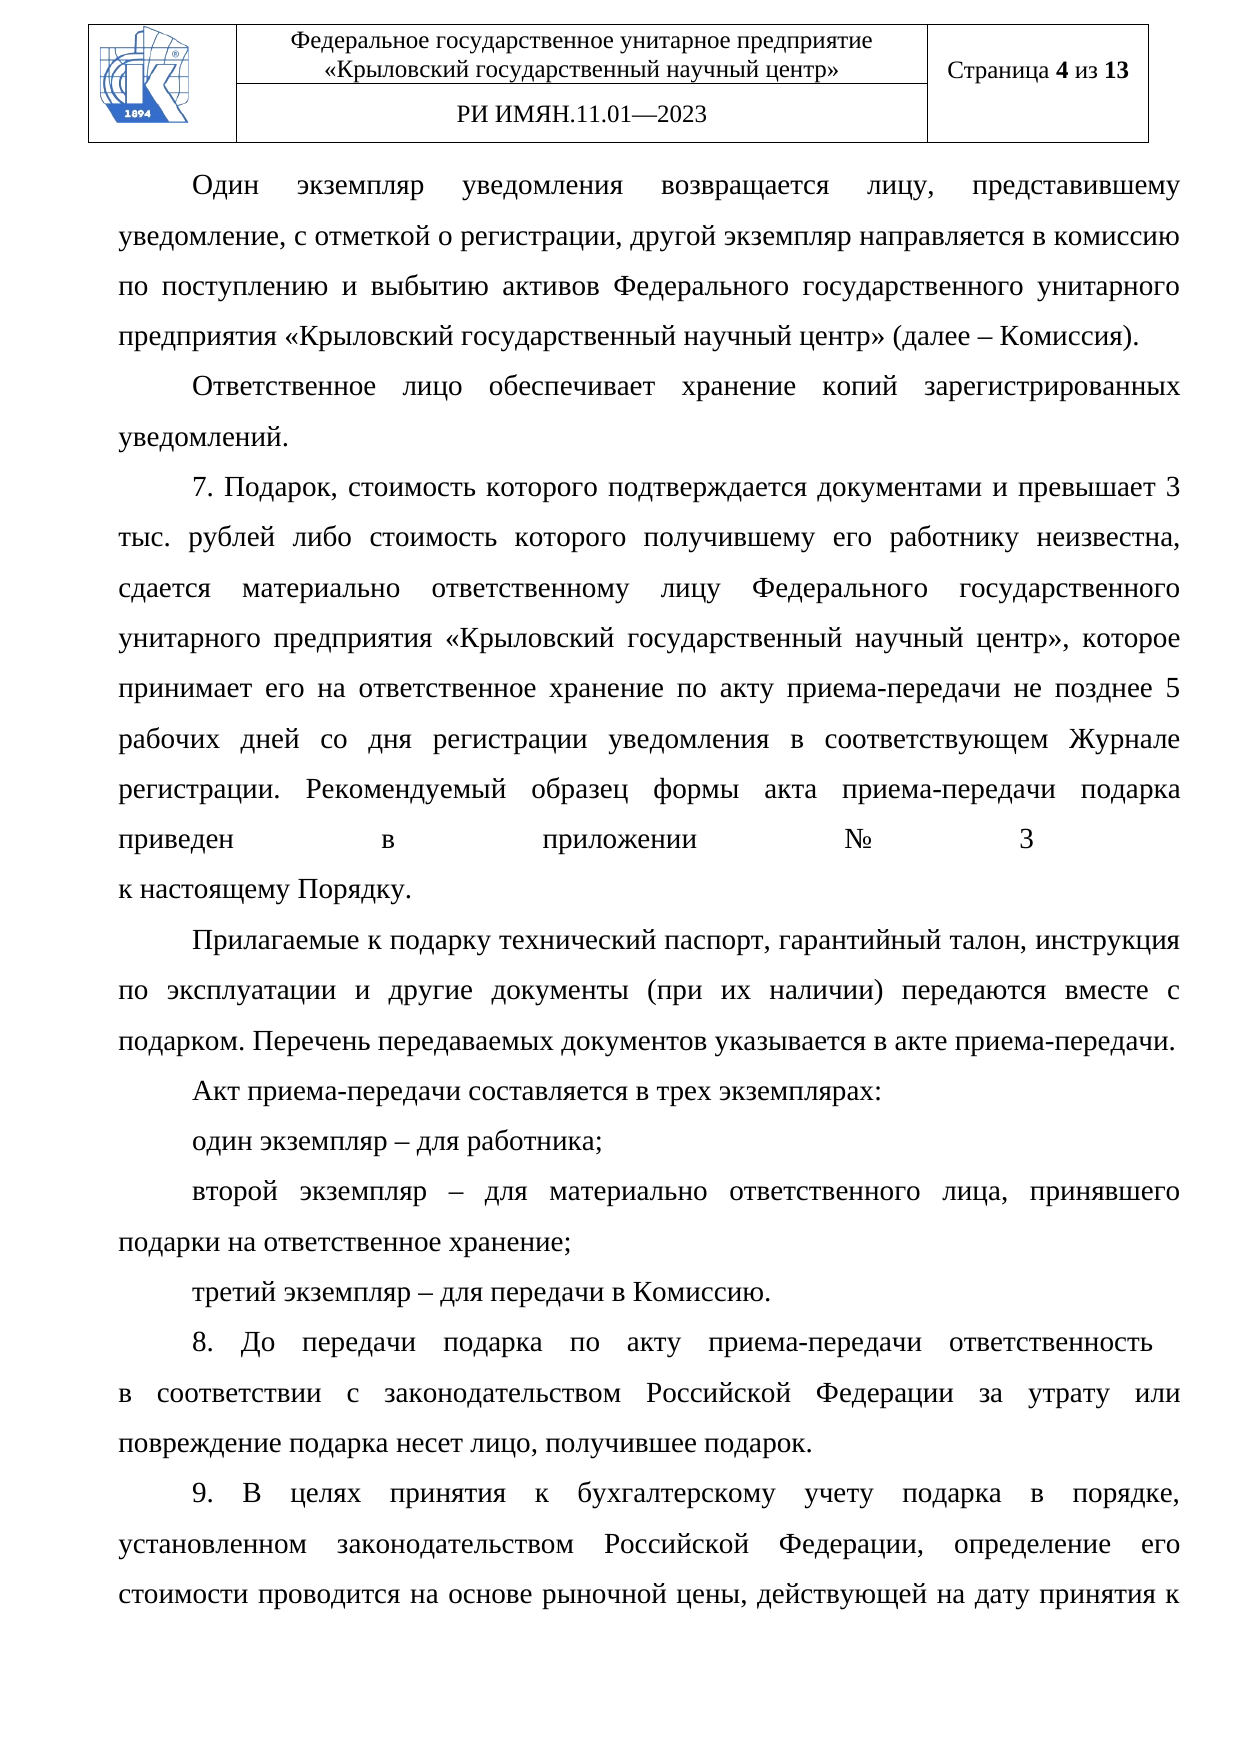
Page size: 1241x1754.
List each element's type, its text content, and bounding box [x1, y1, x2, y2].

text 8. До передачи подарка по акту приема-передачи ответственность в соответствии с законодательством Российской Федерации за утрату или повреждение подарка несет лицо, получившее подарок. [118, 1324, 1181, 1459]
text Акт приема-передачи составляется в трех экземплярах: [118, 1073, 1181, 1106]
text третий экземпляр – для передачи в Комиссию. [118, 1274, 1181, 1308]
text 7. Подарок, стоимость которого подтверждается документами и превышает 3 тыс. рублей либо стоимость которого получившему его работнику неизвестна, сдается материально ответственному лицу Федерального государственного унитарного предприятия «Крыловский государственный научный центр», которое принимает его на ответственное хранение по акту приема-передачи не позднее 5 рабочих дней со дня регистрации уведомления в соответствующем Журнале регистрации. Рекомендуемый образец формы акта приема-передачи подарка приведен в приложении № 3 к настоящему Порядку. [118, 469, 1181, 905]
text Один экземпляр уведомления возвращается лицу, представившему уведомление, с отметкой о регистрации, другой экземпляр направляется в комиссию по поступлению и выбытию активов Федерального государственного унитарного предприятия «Крыловский государственный научный центр» (далее – Комиссия). [118, 167, 1181, 352]
text один экземпляр – для работника; [118, 1123, 1181, 1157]
text Ответственное лицо обеспечивает хранение копий зарегистрированных уведомлений. [118, 368, 1181, 452]
text второй экземпляр – для материально ответственного лица, принявшего подарки на ответственное хранение; [118, 1173, 1181, 1257]
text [118, 1475, 1181, 1609]
text Прилагаемые к подарку технический паспорт, гарантийный талон, инструкция по эксплуатации и другие документы (при их наличии) передаются вместе с подарком. Перечень передаваемых документов указывается в акте приема-передачи. [118, 922, 1181, 1056]
